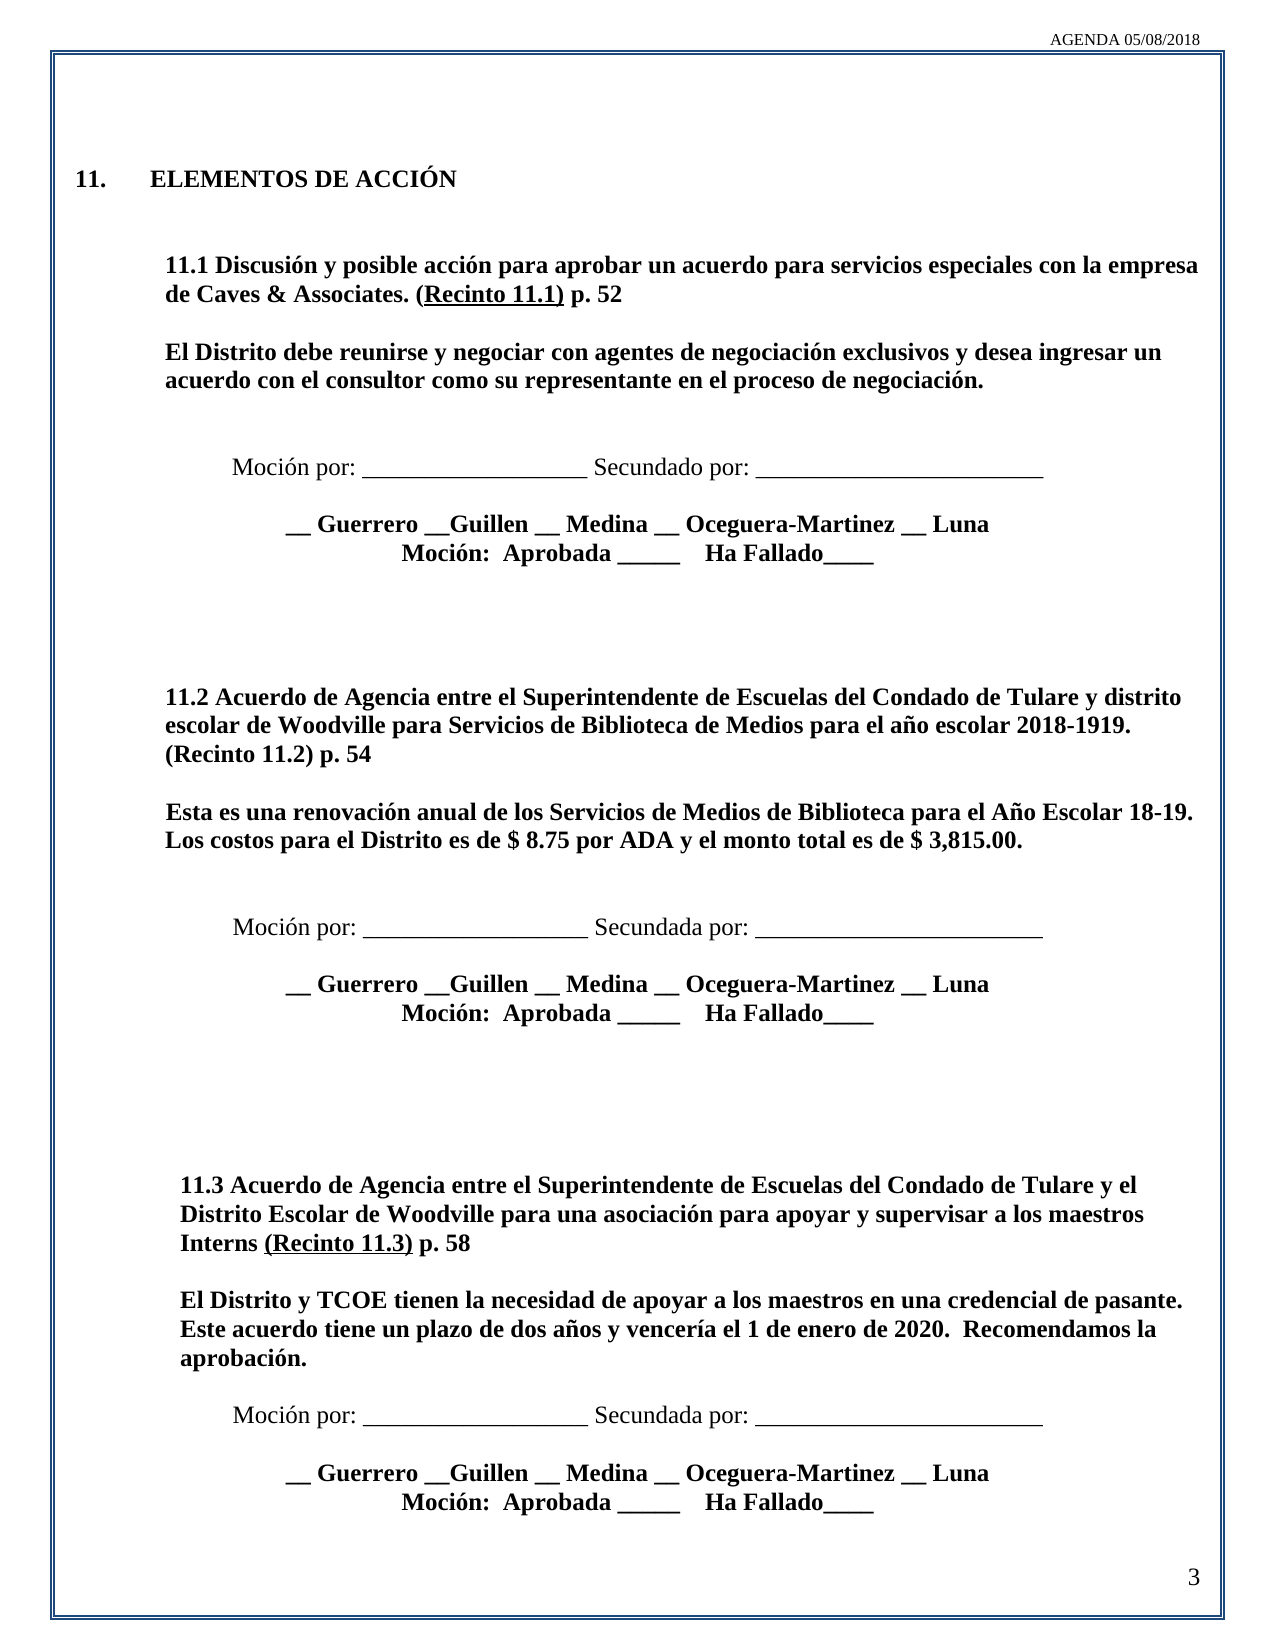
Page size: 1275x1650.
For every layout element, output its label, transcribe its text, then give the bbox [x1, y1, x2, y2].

text El Distrito y TCOE tienen la necesidad de apoyar a los maestros en una credencial de pasante. Este acuerdo tiene un plazo de dos años y vencería el 1 de enero de 2020. Recomendamos la aprobación. [180, 1285, 1200, 1372]
text 11. ELEMENTOS DE ACCIÓN [75, 164, 1200, 193]
text __ Guerrero __Guillen __ Medina __ Oceguera-Martinez __ Luna [75, 969, 1200, 998]
text 11.3 Acuerdo de Agencia entre el Superintendente de Escuelas del Condado de Tulare y el Distrito Escolar de Woodville para una asociación para apoyar y supervisar a los maestros Interns (Recinto 11.3) p. 58 [180, 1170, 1200, 1257]
text 11.1 Discusión y posible acción para aprobar un acuerdo para servicios especiales con la empresa de Caves & Associates. (Recinto 11.1) p. 52 [165, 250, 1200, 308]
text Moción: Aprobada _____ Ha Fallado____ [75, 1487, 1200, 1515]
text Moción: Aprobada _____ Ha Fallado____ [75, 538, 1200, 567]
text Moción por: __________________ Secundado por: _______________________ [75, 452, 1200, 480]
text Moción por: __________________ Secundada por: _______________________ [75, 912, 1200, 940]
text 11.2 Acuerdo de Agencia entre el Superintendente de Escuelas del Condado de Tulare y distrito escolar de Woodville para Servicios de Biblioteca de Medios para el año escolar 2018-1919. (Recinto 11.2) p. 54 [165, 682, 1200, 768]
text Moción por: __________________ Secundada por: _______________________ [75, 1400, 1200, 1429]
text El Distrito debe reunirse y negociar con agentes de negociación exclusivos y desea ingresar un acuerdo con el consultor como su representante en el proceso de negociación. [165, 337, 1200, 394]
text __ Guerrero __Guillen __ Medina __ Oceguera-Martinez __ Luna [75, 509, 1200, 538]
text Esta es una renovación anual de los Servicios de Medios de Biblioteca para el Año Escolar 18-19. Los costos para el Distrito es de $ 8.75 por ADA y el monto total es de $ 3,815.00. [165, 797, 1200, 854]
text __ Guerrero __Guillen __ Medina __ Oceguera-Martinez __ Luna [75, 1458, 1200, 1487]
text Moción: Aprobada _____ Ha Fallado____ [75, 998, 1200, 1027]
